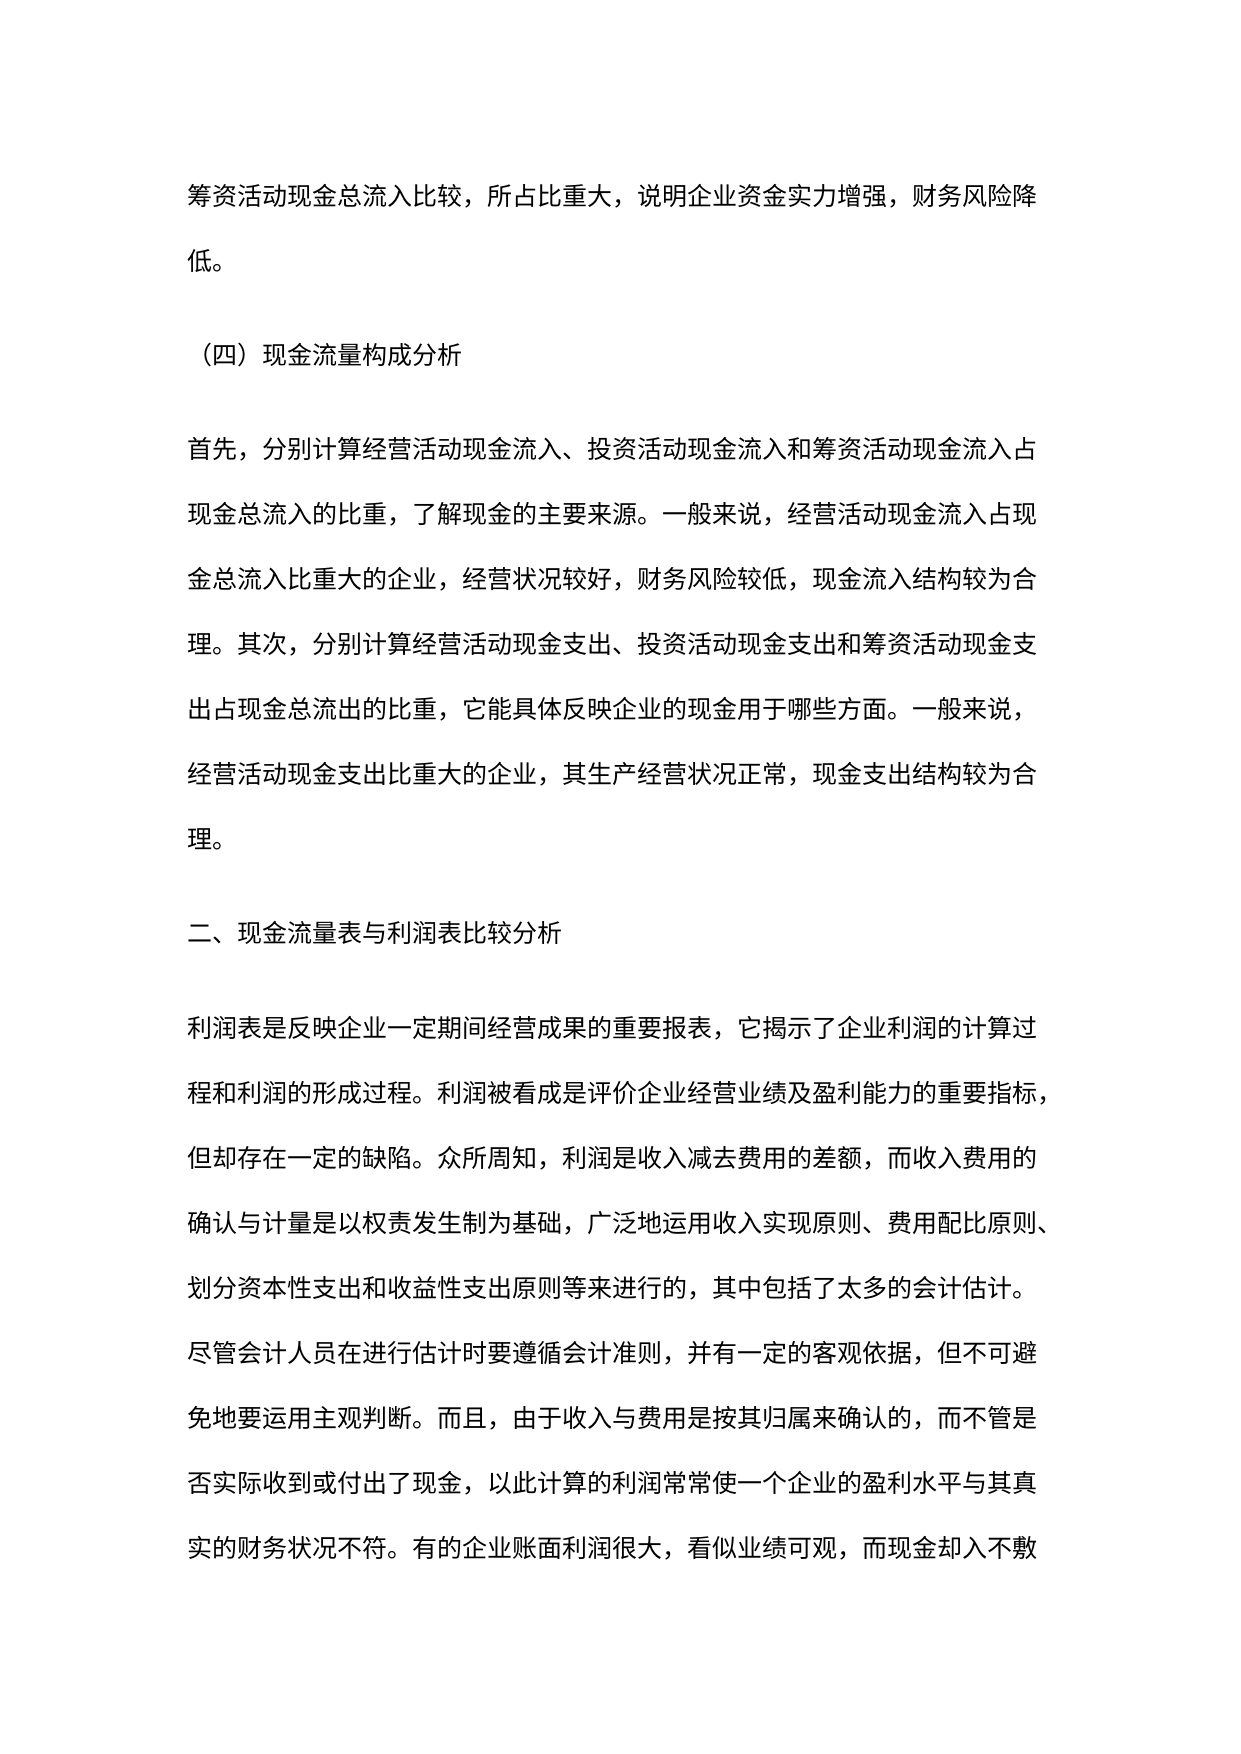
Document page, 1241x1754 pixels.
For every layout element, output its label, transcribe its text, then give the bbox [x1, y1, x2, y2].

text 二、现金流量表与利润表比较分析 [187, 899, 1053, 964]
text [187, 994, 1053, 1579]
text 首先，分别计算经营活动现金流入、投资活动现金流入和筹资活动现金流入占现金总流入的比重，了解现金的主要来源。一般来说，经营活动现金流入占现金总流入比重大的企业，经营状况较好，财务风险较低，现金流入结构较为合理。其次，分别计算经营活动现金支出、投资活动现金支出和筹资活动现金支出占现金总流出的比重，它能具体反映企业的现金用于哪些方面。一般来说，经营活动现金支出比重大的企业，其生产经营状况正常，现金支出结构较为合理。 [187, 415, 1053, 870]
text （四）现金流量构成分析 [187, 321, 1053, 386]
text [187, 162, 1053, 292]
